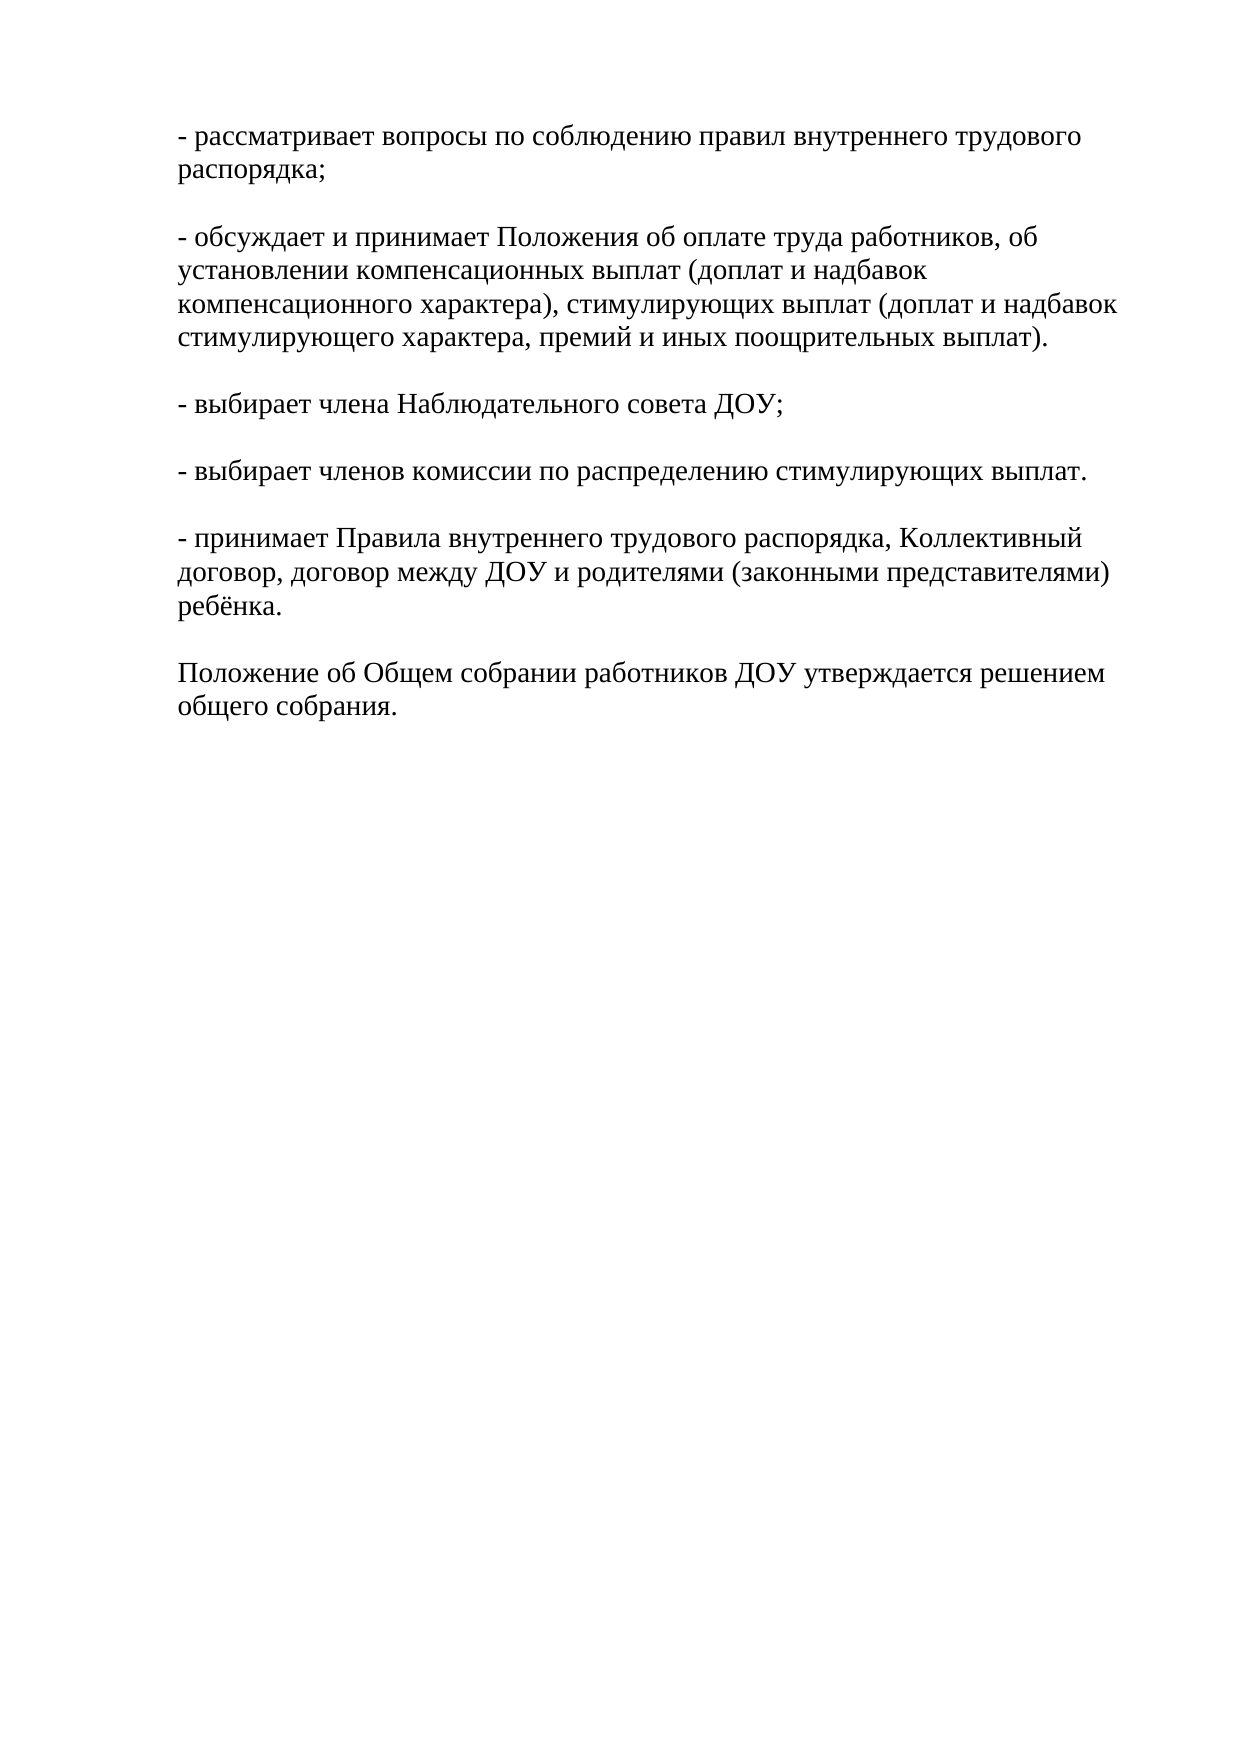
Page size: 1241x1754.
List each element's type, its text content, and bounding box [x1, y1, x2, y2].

text - рассматривает вопросы по соблюдению правил внутреннего трудового распорядка; [177, 118, 1152, 185]
text - выбирает члена Наблюдательного совета ДОУ; [177, 386, 1152, 420]
text - принимает Правила внутреннего трудового распорядка, Коллективный договор, договор между ДОУ и родителями (законными представителями) ребёнка. [177, 521, 1152, 621]
text Положение об Общем собрании работников ДОУ утверждается решением общего собрания. [177, 655, 1152, 722]
text - обсуждает и принимает Положения об оплате труда работников, об установлении компенсационных выплат (доплат и надбавок компенсационного характера), стимулирующих выплат (доплат и надбавок стимулирующего характера, премий и иных поощрительных выплат). [177, 219, 1152, 353]
text - выбирает членов комиссии по распределению стимулирующих выплат. [177, 453, 1152, 487]
